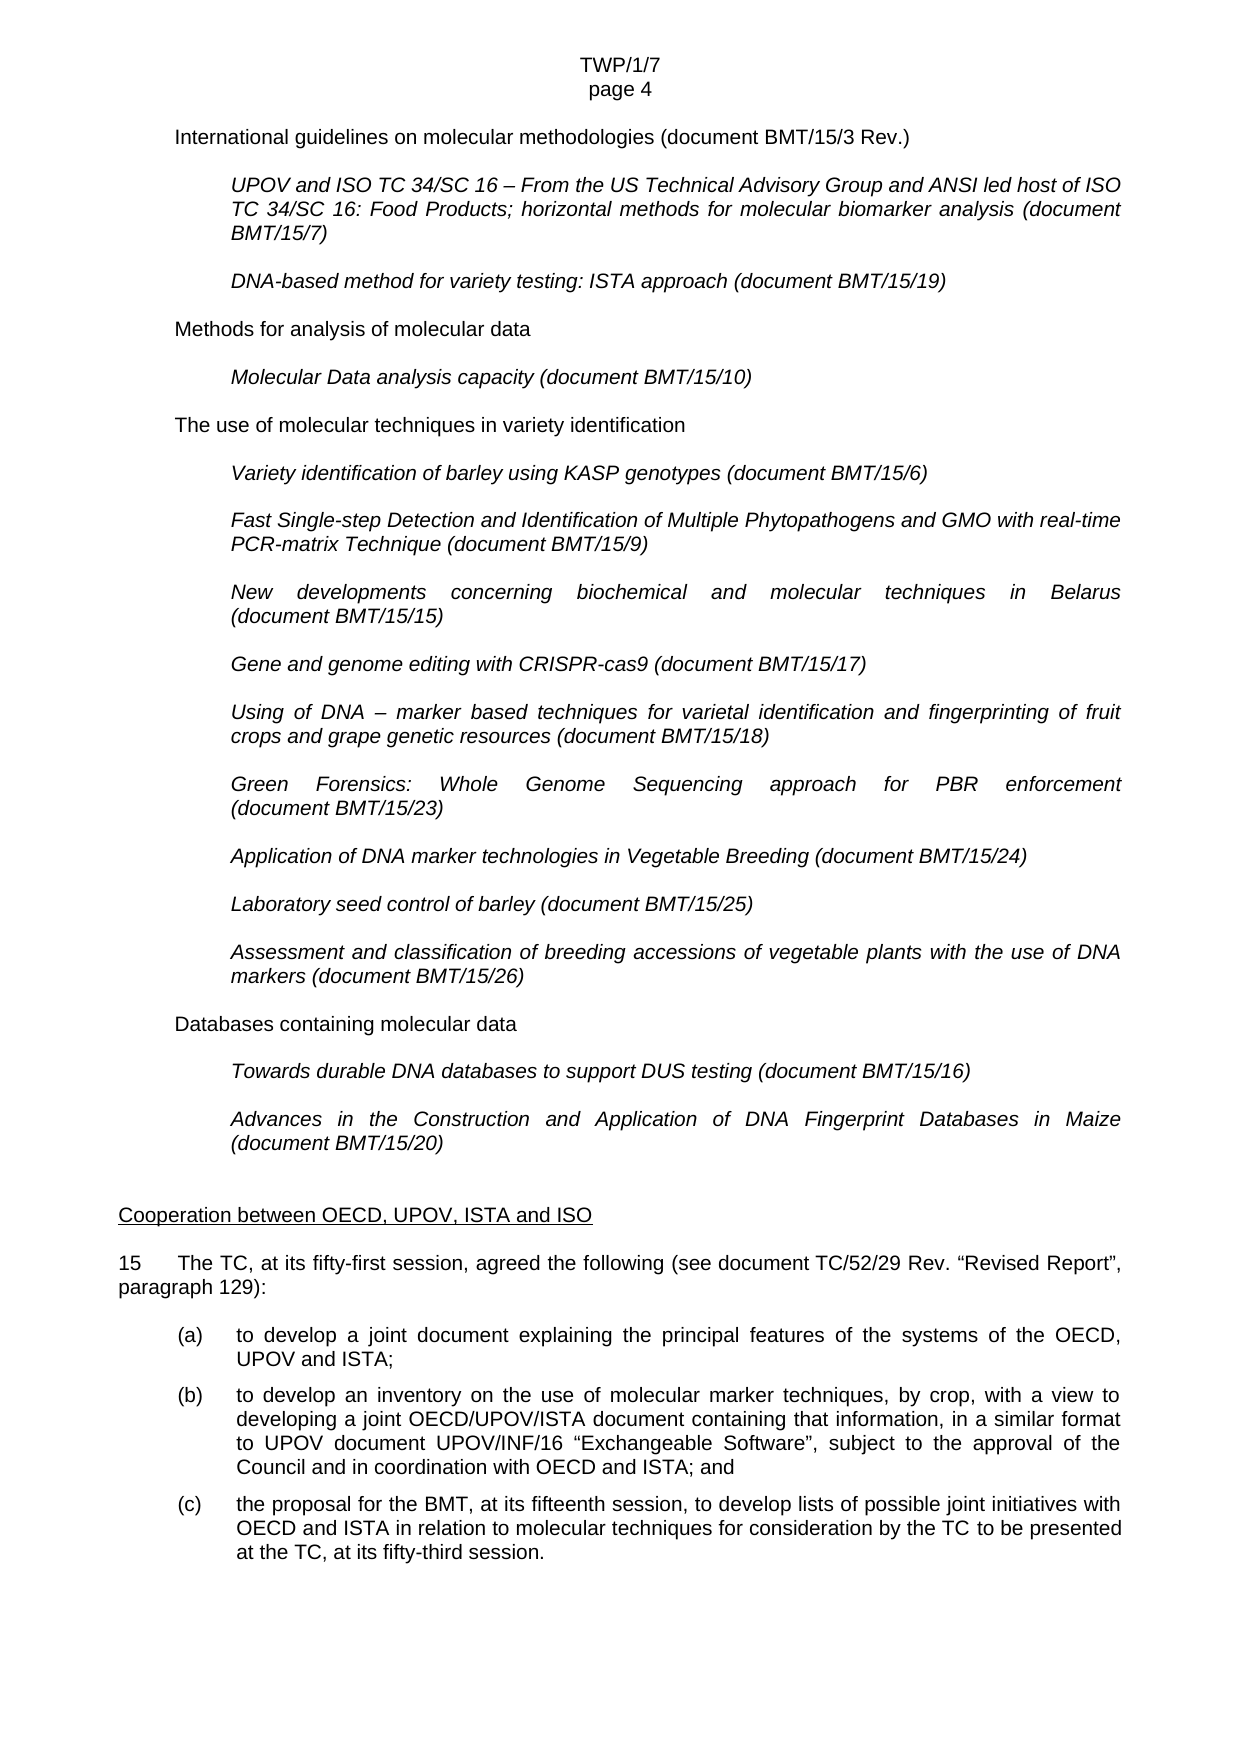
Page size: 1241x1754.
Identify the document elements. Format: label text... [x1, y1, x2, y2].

text Molecular Data analysis capacity (document BMT/15/10) [231, 364, 1122, 388]
text (c) the proposal for the BMT, at its fifteenth session, to develop lists of possible joint initiatives with OECD and ISTA in relation to molecular techniques for consideration by the TC to be presented at the TC, at its fifty-third session. [177, 1492, 1122, 1563]
text Advances in the Construction and Application of DNA Fingerprint Databases in Maize (document BMT/15/20) [231, 1107, 1122, 1155]
subtitle Cooperation between OECD, UPOV, ISTA and ISO [118, 1203, 1122, 1227]
text Towards durable DNA databases to support DUS testing (document BMT/15/16) [231, 1059, 1122, 1083]
text International guidelines on molecular methodologies (document BMT/15/3 Rev.) [174, 125, 1122, 149]
text DNA-based method for variety testing: ISTA approach (document BMT/15/19) [231, 269, 1122, 293]
text (a) to develop a joint document explaining the principal features of the systems of the OECD, UPOV and ISTA; [177, 1323, 1122, 1371]
text The use of molecular techniques in variety identification [174, 412, 1122, 436]
text The TC, at its fifty-first session, agreed the following (see document TC/52/29 Rev. “Revised Report”, paragraph 129): [118, 1251, 1122, 1299]
text Green Forensics: Whole Genome Sequencing approach for PBR enforcement (document BMT/15/23) [231, 772, 1122, 820]
text (b) to develop an inventory on the use of molecular marker techniques, by crop, with a view to developing a joint OECD/UPOV/ISTA document containing that information, in a similar format to UPOV document UPOV/INF/16 “Exchangeable Software”, subject to the approval of the Council and in coordination with OECD and ISTA; and [177, 1383, 1122, 1479]
text Methods for analysis of molecular data [174, 317, 1122, 341]
text Databases containing molecular data [174, 1011, 1122, 1035]
text Assessment and classification of breeding accessions of vegetable plants with the use of DNA markers (document BMT/15/26) [231, 939, 1122, 987]
text Variety identification of barley using KASP genotypes (document BMT/15/6) [231, 460, 1122, 484]
text Laboratory seed control of barley (document BMT/15/25) [231, 892, 1122, 916]
text UPOV and ISO TC 34/SC 16 – From the US Technical Advisory Group and ANSI led host of ISO TC 34/SC 16: Food Products; horizontal methods for molecular biomarker analysis (document BMT/15/7) [231, 173, 1122, 245]
text Using of DNA – marker based techniques for varietal identification and fingerprinting of fruit crops and grape genetic resources (document BMT/15/18) [231, 700, 1122, 748]
text Application of DNA marker technologies in Vegetable Breeding (document BMT/15/24) [231, 844, 1122, 868]
text Fast Single-step Detection and Identification of Multiple Phytopathogens and GMO with real-time PCR-matrix Technique (document BMT/15/9) [231, 508, 1122, 556]
text New developments concerning biochemical and molecular techniques in Belarus (document BMT/15/15) [231, 580, 1122, 628]
text Gene and genome editing with CRISPR-cas9 (document BMT/15/17) [231, 652, 1122, 676]
